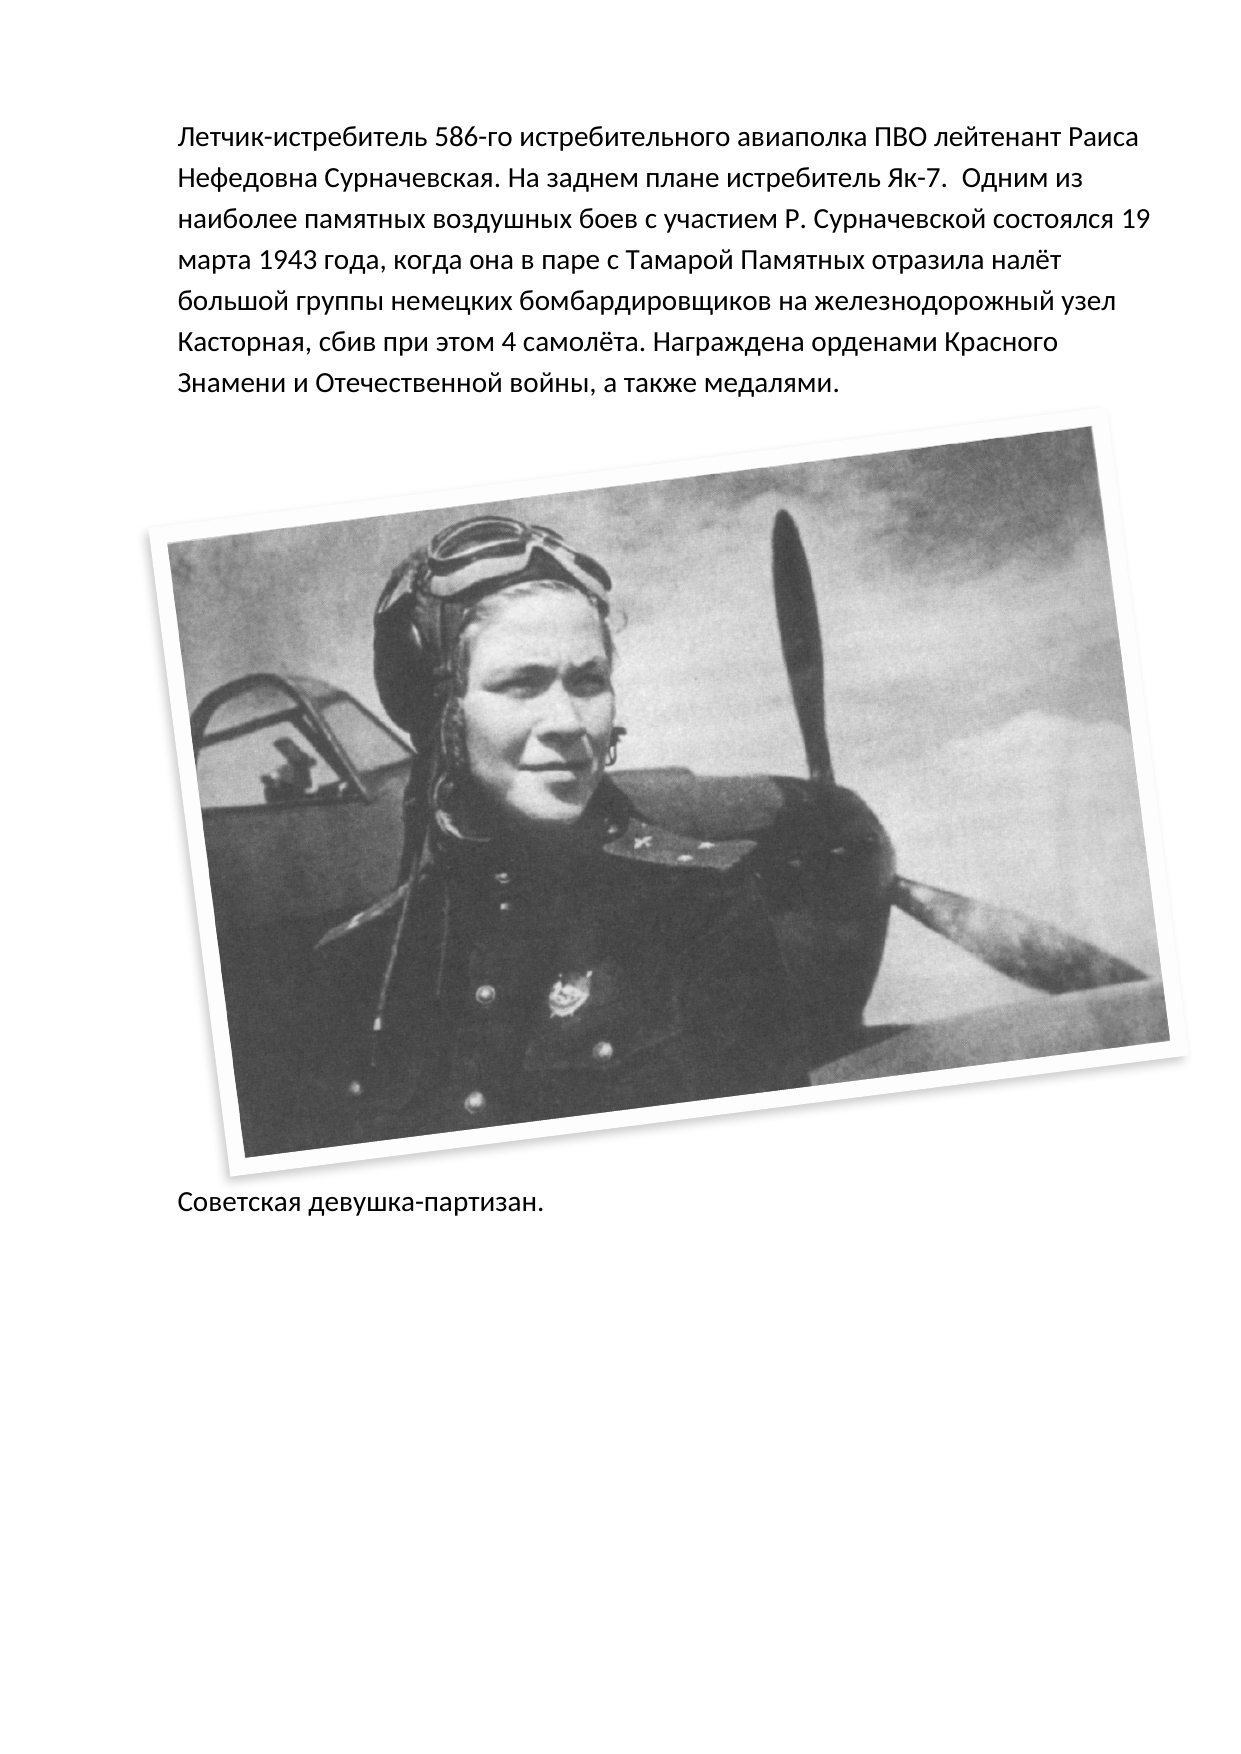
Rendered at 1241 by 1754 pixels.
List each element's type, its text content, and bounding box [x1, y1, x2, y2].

text Советская девушка-партизан. [177, 1183, 1152, 1219]
picture [168, 427, 1170, 1157]
text Летчик-истребитель 586-го истребительного авиаполка ПВО лейтенант Раиса Нефедовна Сурначевская. На заднем плане истребитель Як-7. Одним из наиболее памятных воздушных боев с участием Р. Сурначевской состоялся 19 марта 1943 года, когда она в паре с Тамарой Памятных отразила налёт большой группы немецких бомбардировщиков на железнодорожный узел Касторная, сбив при этом 4 самолёта. Награждена орденами Красного Знамени и Отечественной войны, а также медалями. [177, 118, 1152, 399]
